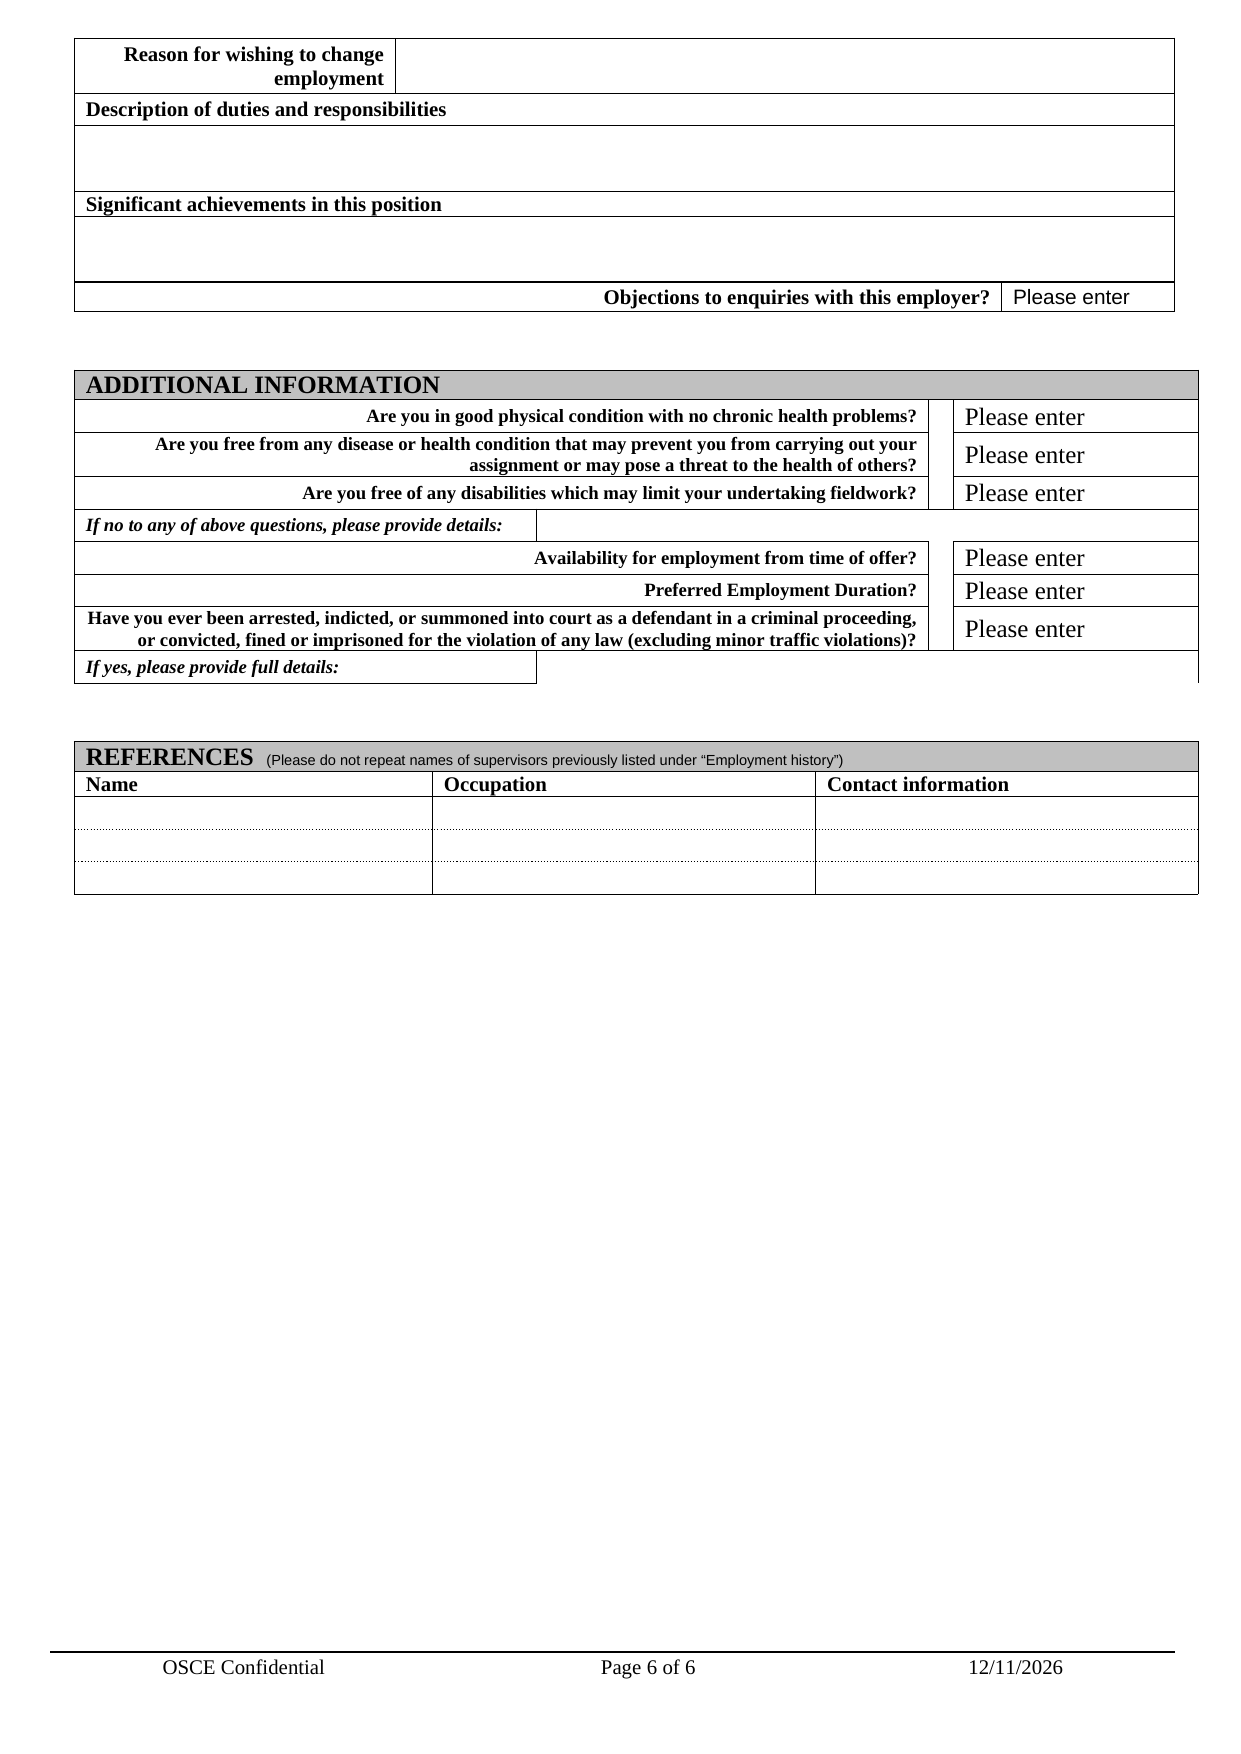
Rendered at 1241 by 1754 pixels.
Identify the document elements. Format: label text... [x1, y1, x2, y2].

table_cell [816, 829, 1198, 861]
table_cell [537, 510, 1198, 541]
table_cell Significant achievements in this position [75, 192, 1174, 216]
table_cell [929, 400, 953, 432]
table_cell [954, 607, 1198, 650]
table_cell [816, 797, 1198, 828]
table_cell [954, 542, 1198, 573]
table_cell Description of duties and responsibilities [75, 94, 1174, 125]
table_cell [537, 651, 1198, 683]
table_cell Objections to enquiries with this employer? [75, 283, 1001, 311]
table_cell [433, 829, 815, 861]
table_cell Are you free of any disabilities which may limit your undertaking fieldwork? [75, 477, 928, 508]
table_cell [75, 861, 432, 893]
table_cell [433, 861, 815, 893]
table_cell [929, 476, 953, 508]
table_cell Have you ever been arrested, indicted, or summoned into court as a defendant in a criminal proceeding, or convicted, fined or imprisoned for the violation of any law (excluding minor traffic violations)? [75, 607, 928, 650]
table_cell [816, 861, 1198, 893]
table_cell If no to any of above questions, please provide details: [75, 510, 536, 541]
table_cell Availability for employment from time of offer? [75, 542, 928, 573]
table_cell [929, 432, 953, 476]
table_header REFERENCES (Please do not repeat names of supervisors previously listed under “Employment history”) [75, 742, 1198, 771]
table_cell [75, 797, 432, 828]
table_cell If yes, please provide full details: [75, 651, 536, 683]
table_cell [929, 606, 953, 650]
table_cell [396, 39, 1174, 93]
table_cell [929, 574, 953, 606]
table_cell [75, 829, 432, 861]
table_cell Preferred Employment Duration? [75, 575, 928, 606]
table_cell [929, 541, 953, 573]
table_cell [954, 433, 1198, 476]
table_cell Occupation [433, 772, 815, 796]
table_cell [1002, 283, 1174, 311]
table_cell [75, 217, 1174, 281]
table_cell [433, 797, 815, 828]
table_cell Contact information [816, 772, 1198, 796]
table_cell [954, 400, 1198, 432]
table_cell Are you free from any disease or health condition that may prevent you from carrying out your assignment or may pose a threat to the health of others? [75, 433, 928, 476]
table_cell Reason for wishing to change employment [75, 39, 395, 93]
table_header ADDITIONAL INFORMATION [75, 371, 1198, 399]
table_cell Are you in good physical condition with no chronic health problems? [75, 400, 928, 432]
table_cell [954, 575, 1198, 606]
table_cell [954, 477, 1198, 508]
table_cell Name [75, 772, 432, 796]
table_cell [75, 126, 1174, 191]
